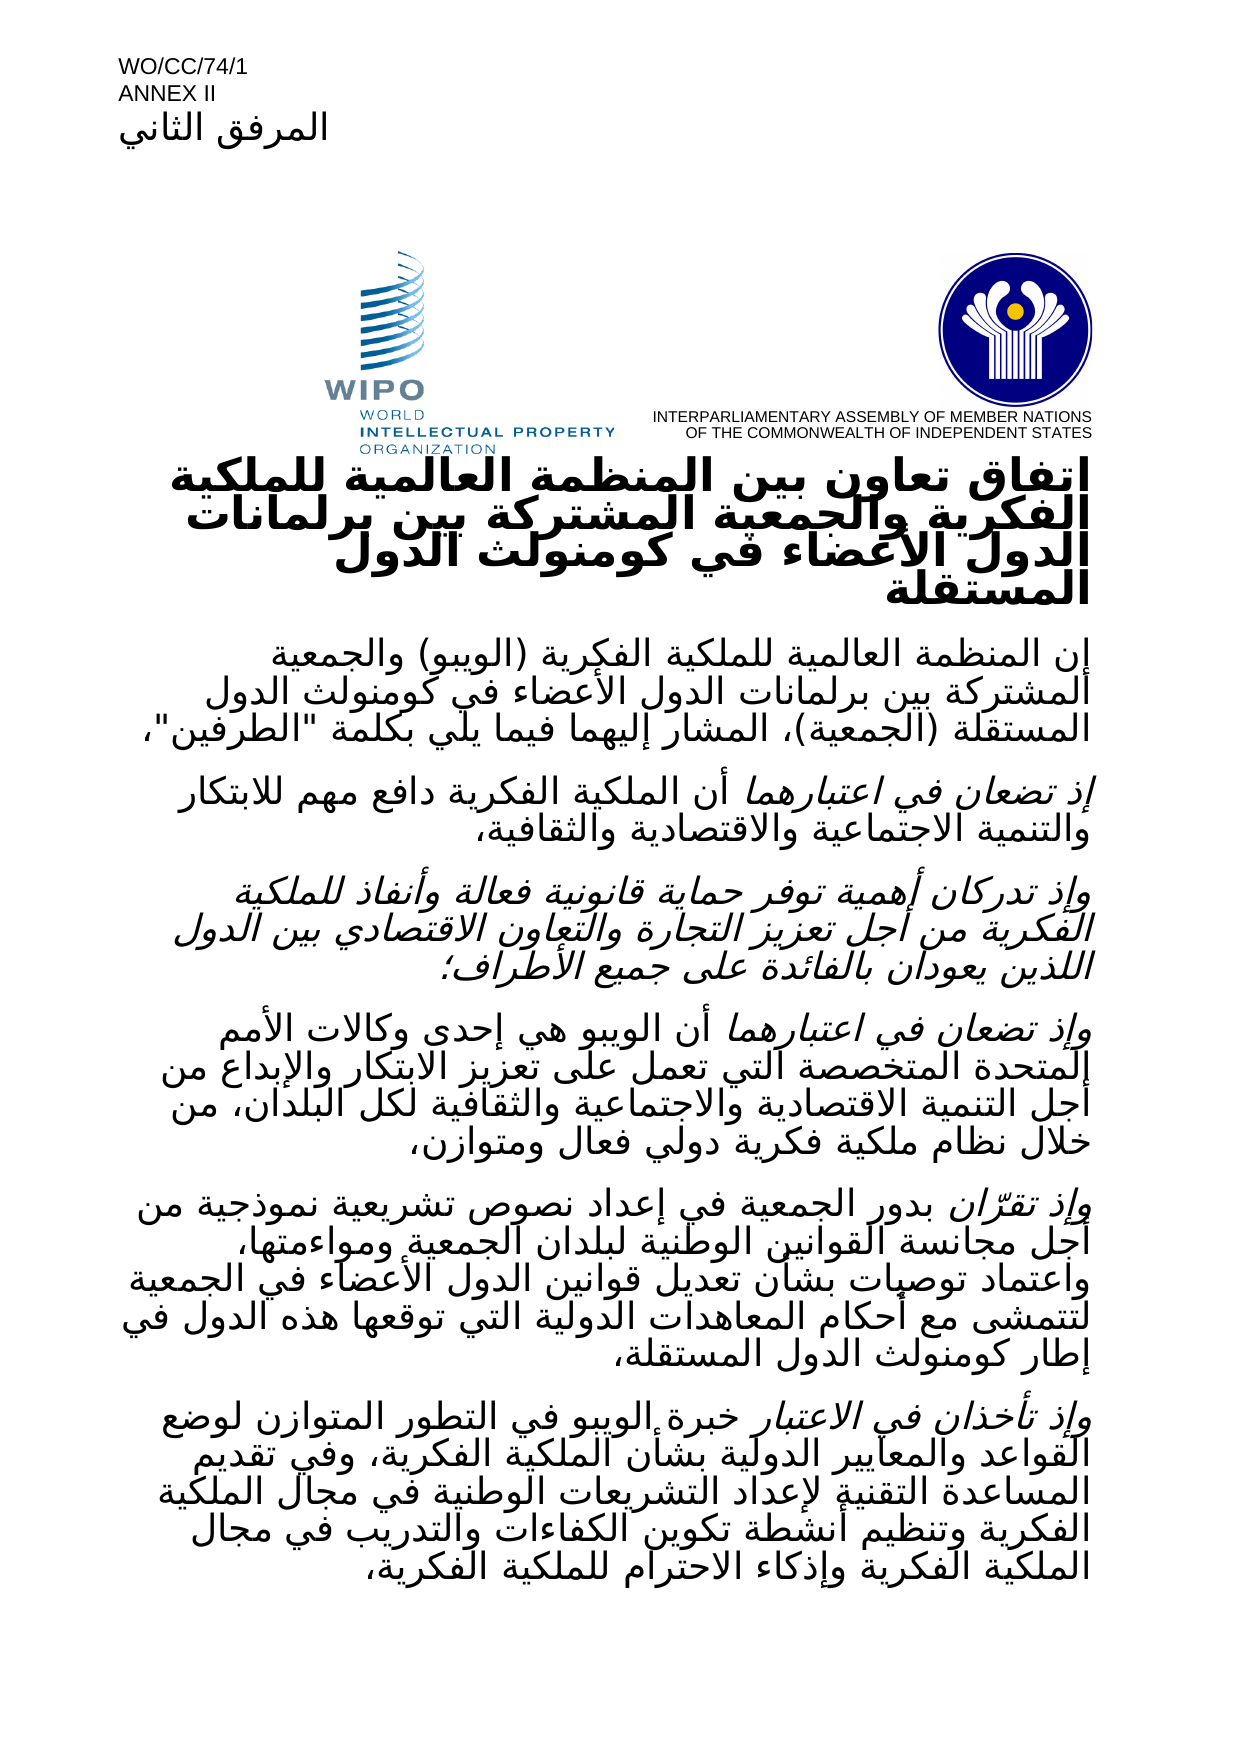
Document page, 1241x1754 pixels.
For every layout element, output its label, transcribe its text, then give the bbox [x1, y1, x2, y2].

list وإذ تأخذان في الاعتبار خبرة الويبو في التطور المتوازن لوضع القواعد والمعايير الدولية بشأن الملكية الفكرية، وفي تقديم المساعدة التقنية لإعداد التشريعات الوطنية في مجال الملكية الفكرية وتنظيم أنشطة تكوين الكفاءات والتدريب في مجال الملكية الفكرية وإذكاء الاحترام للملكية الفكرية، [118, 1399, 1092, 1587]
list وإذ تضعان في اعتبارهما أن الويبو هي إحدى وكالات الأمم المتحدة المتخصصة التي تعمل على تعزيز الابتكار والإبداع من أجل التنمية الاقتصادية والاجتماعية والثقافية لكل البلدان، من خلال نظام ملكية فكرية دولي فعال ومتوازن، [118, 1012, 1092, 1162]
list وإذ تدركان أهمية توفر حماية قانونية فعالة وأنفاذ للملكية الفكرية من أجل تعزيز التجارة والتعاون الاقتصادي بين الدول اللذين يعودان بالفائدة على جميع الأطراف؛ [118, 874, 1092, 987]
table_header [118, 252, 614, 462]
table_header [615, 252, 1093, 409]
list إذ تضعان في اعتبارهما أن الملكية الفكرية دافع مهم للابتكار والتنمية الاجتماعية والاقتصادية والثقافية، [118, 774, 1092, 849]
picture [324, 251, 615, 454]
list اتفاق تعاون بين المنظمة العالمية للملكية الفكرية والجمعية المشتركة بين برلمانات الدول الأعضاء في كومنولث الدول المستقلة [118, 462, 1092, 612]
table_cell INTERPARLIAMENTARY ASSEMBLY OF MEMBER NATIONS OF THE COMMONWEALTH OF INDEPENDENT STATES [614, 409, 1093, 462]
list وإذ تقرّان بدور الجمعية في إعداد نصوص تشريعية نموذجية من أجل مجانسة القوانين الوطنية لبلدان الجمعية ومواءمتها، واعتماد توصيات بشأن تعديل قوانين الدول الأعضاء في الجمعية لتتمشى مع أحكام المعاهدات الدولية التي توقعها هذه الدول في إطار كومنولث الدول المستقلة، [118, 1187, 1092, 1374]
list إن المنظمة العالمية للملكية الفكرية (الويبو) والجمعية المشتركة بين برلمانات الدول الأعضاء في كومنولث الدول المستقلة (الجمعية)، المشار إليهما فيما يلي بكلمة "الطرفين"، [118, 637, 1092, 749]
